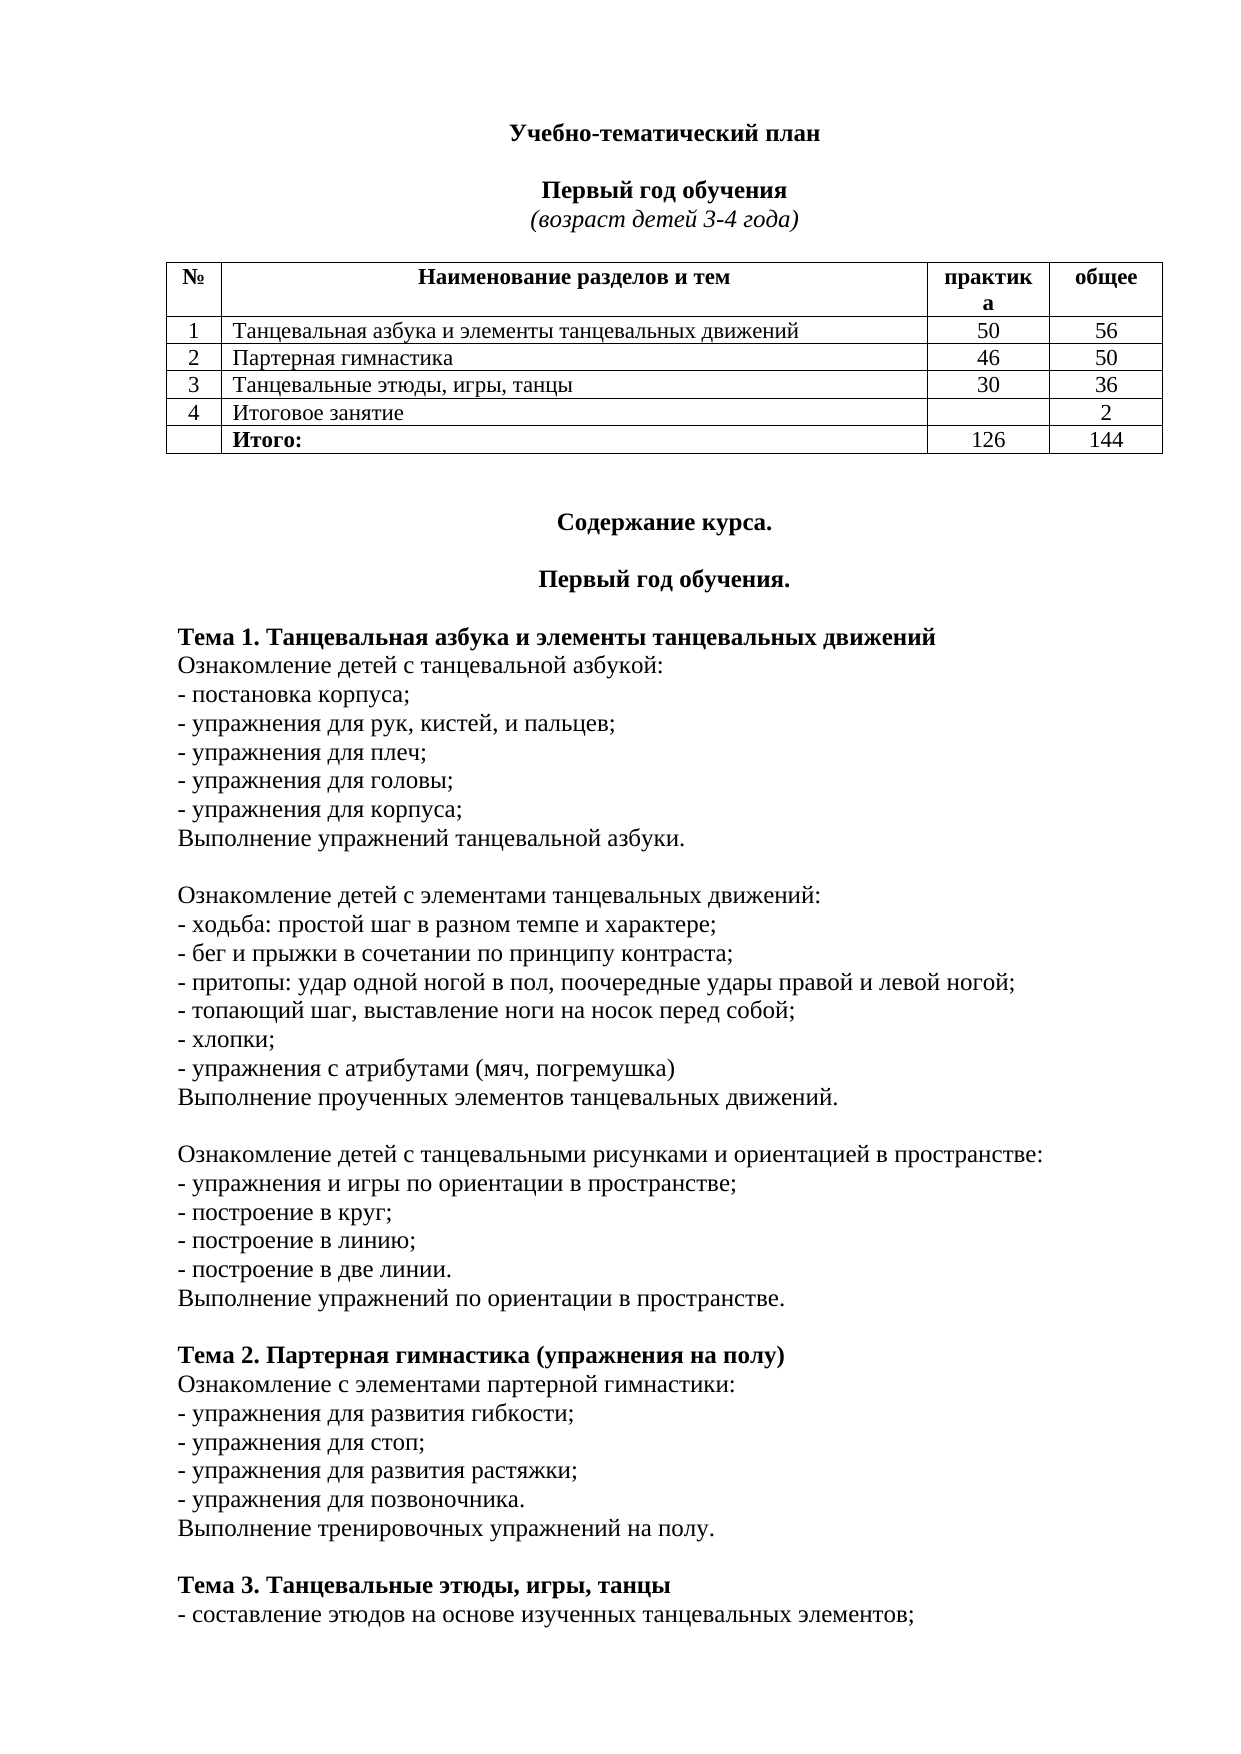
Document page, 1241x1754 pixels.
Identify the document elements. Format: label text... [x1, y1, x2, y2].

text Тема 3. Танцевальные этюды, игры, танцы [177, 1570, 1152, 1599]
text - топающий шаг, выставление ноги на носок перед собой; [177, 995, 1152, 1024]
text Ознакомление с элементами партерной гимнастики: [177, 1369, 1152, 1398]
table_cell [167, 426, 221, 453]
text Содержание курса. [177, 507, 1152, 535]
table_cell Партерная гимнастика [222, 344, 927, 370]
text - упражнения для стоп; [177, 1427, 1152, 1455]
text Выполнение упражнений по ориентации в пространстве. [177, 1283, 1152, 1312]
table_cell Танцевальные этюды, игры, танцы [222, 371, 927, 398]
text Первый год обучения. [177, 564, 1152, 593]
table_cell 2 [1050, 399, 1162, 425]
text - упражнения для плеч; [177, 737, 1152, 765]
text - упражнения и игры по ориентации в пространстве; [177, 1168, 1152, 1197]
table_cell 50 [1050, 344, 1162, 370]
table_cell [928, 399, 1049, 425]
table_header Наименование разделов и тем [222, 263, 927, 316]
text Первый год обучения [177, 176, 1152, 204]
text - упражнения для головы; [177, 765, 1152, 794]
text - хлопки; [177, 1024, 1152, 1053]
text - ходьба: простой шаг в разном темпе и характере; [177, 909, 1152, 938]
table_cell 3 [167, 371, 221, 398]
table_cell 144 [1050, 426, 1162, 453]
text Тема 1. Танцевальная азбука и элементы танцевальных движений [177, 622, 1152, 650]
text - упражнения для развития растяжки; [177, 1455, 1152, 1484]
text Ознакомление детей с элементами танцевальных движений: [177, 880, 1152, 909]
table_cell 30 [928, 371, 1049, 398]
table_cell 1 [167, 317, 221, 343]
text - притопы: удар одной ногой в пол, поочередные удары правой и левой ногой; [177, 967, 1152, 995]
text - упражнения для развития гибкости; [177, 1398, 1152, 1427]
text Выполнение проученных элементов танцевальных движений. [177, 1082, 1152, 1110]
text - построение в две линии. [177, 1254, 1152, 1283]
text (возраст детей 3-4 года) [177, 204, 1152, 233]
text Выполнение упражнений танцевальной азбуки. [177, 823, 1152, 852]
table_cell 50 [928, 317, 1049, 343]
text - упражнения для корпуса; [177, 794, 1152, 823]
table_cell Итого: [222, 426, 927, 453]
table_header общее [1050, 263, 1162, 316]
text - построение в круг; [177, 1197, 1152, 1225]
table_cell 56 [1050, 317, 1162, 343]
text - упражнения для позвоночника. [177, 1484, 1152, 1513]
text - упражнения с атрибутами (мяч, погремушка) [177, 1053, 1152, 1082]
text Выполнение тренировочных упражнений на полу. [177, 1513, 1152, 1542]
text - упражнения для рук, кистей, и пальцев; [177, 708, 1152, 737]
table_cell 2 [167, 344, 221, 370]
text Ознакомление детей с танцевальными рисунками и ориентацией в пространстве: [177, 1139, 1152, 1168]
text - постановка корпуса; [177, 679, 1152, 708]
table_cell 46 [928, 344, 1049, 370]
table_header № [167, 263, 221, 316]
table_header практика [928, 263, 1049, 316]
text Ознакомление детей с танцевальной азбукой: [177, 650, 1152, 679]
table_cell Танцевальная азбука и элементы танцевальных движений [222, 317, 927, 343]
table_cell 36 [1050, 371, 1162, 398]
table_cell Итоговое занятие [222, 399, 927, 425]
text Тема 2. Партерная гимнастика (упражнения на полу) [177, 1340, 1152, 1369]
table_cell 4 [167, 399, 221, 425]
text - бег и прыжки в сочетании по принципу контраста; [177, 938, 1152, 967]
text - построение в линию; [177, 1225, 1152, 1254]
text - составление этюдов на основе изученных танцевальных элементов; [177, 1599, 1152, 1628]
table_cell 126 [928, 426, 1049, 453]
text Учебно-тематический план [177, 118, 1152, 147]
